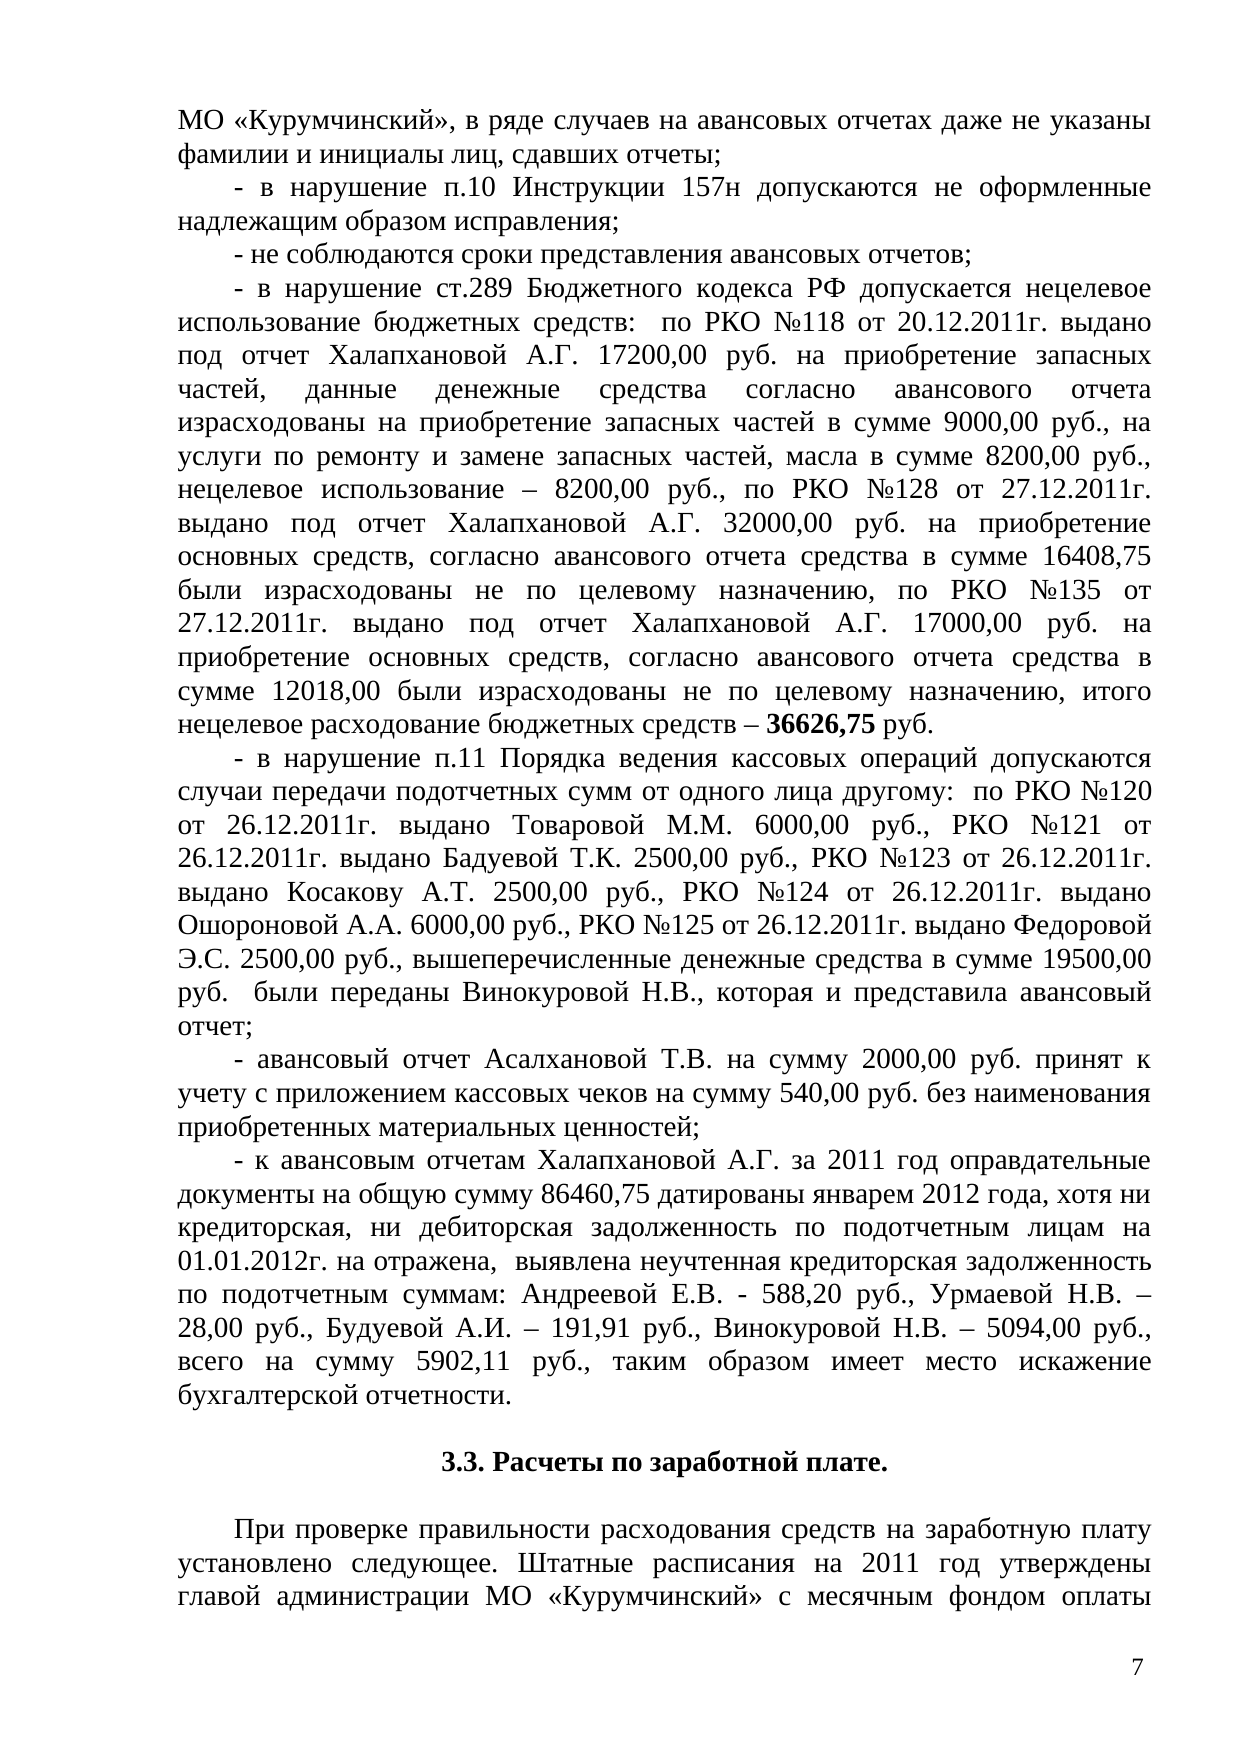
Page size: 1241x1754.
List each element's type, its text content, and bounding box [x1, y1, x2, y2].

text - в нарушение ст.289 Бюджетного кодекса РФ допускается нецелевое использование бюджетных средств: по РКО №118 от 20.12.2011г. выдано под отчет Халапхановой А.Г. 17200,00 руб. на приобретение запасных частей, данные денежные средства согласно авансового отчета израсходованы на приобретение запасных частей в сумме 9000,00 руб., на услуги по ремонту и замене запасных частей, масла в сумме 8200,00 руб., нецелевое использование – 8200,00 руб., по РКО №128 от 27.12.2011г. выдано под отчет Халапхановой А.Г. 32000,00 руб. на приобретение основных средств, согласно авансового отчета средства в сумме 16408,75 были израсходованы не по целевому назначению, по РКО №135 от 27.12.2011г. выдано под отчет Халапхановой А.Г. 17000,00 руб. на приобретение основных средств, согласно авансового отчета средства в сумме 12018,00 были израсходованы не по целевому назначению, итого нецелевое расходование бюджетных средств – 36626,75 руб. [177, 270, 1152, 740]
text - не соблюдаются сроки представления авансовых отчетов; [177, 237, 1152, 270]
text - авансовый отчет Асалхановой Т.В. на сумму 2000,00 руб. принят к учету с приложением кассовых чеков на сумму 540,00 руб. без наименования приобретенных материальных ценностей; [177, 1042, 1152, 1142]
text - в нарушение п.10 Инструкции 157н допускаются не оформленные надлежащим образом исправления; [177, 169, 1152, 237]
text - к авансовым отчетам Халапхановой А.Г. за 2011 год оправдательные документы на общую сумму 86460,75 датированы январем 2012 года, хотя ни кредиторская, ни дебиторская задолженность по подотчетным лицам на 01.01.2012г. на отражена, выявлена неучтенная кредиторская задолженность по подотчетным суммам: Андреевой Е.В. - 588,20 руб., Урмаевой Н.В. – 28,00 руб., Будуевой А.И. – 191,91 руб., Винокуровой Н.В. – 5094,00 руб., всего на сумму 5902,11 руб., таким образом имеет место искажение бухгалтерской отчетности. [177, 1142, 1152, 1411]
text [177, 102, 1152, 169]
text - в нарушение п.11 Порядка ведения кассовых операций допускаются случаи передачи подотчетных сумм от одного лица другому: по РКО №120 от 26.12.2011г. выдано Товаровой М.М. 6000,00 руб., РКО №121 от 26.12.2011г. выдано Бадуевой Т.К. 2500,00 руб., РКО №123 от 26.12.2011г. выдано Косакову А.Т. 2500,00 руб., РКО №124 от 26.12.2011г. выдано Ошороновой А.А. 6000,00 руб., РКО №125 от 26.12.2011г. выдано Федоровой Э.С. 2500,00 руб., вышеперечисленные денежные средства в сумме 19500,00 руб. были переданы Винокуровой Н.В., которая и представила авансовый отчет; [177, 740, 1152, 1042]
text 3.3. Расчеты по заработной плате. [177, 1444, 1152, 1478]
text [177, 1511, 1152, 1612]
